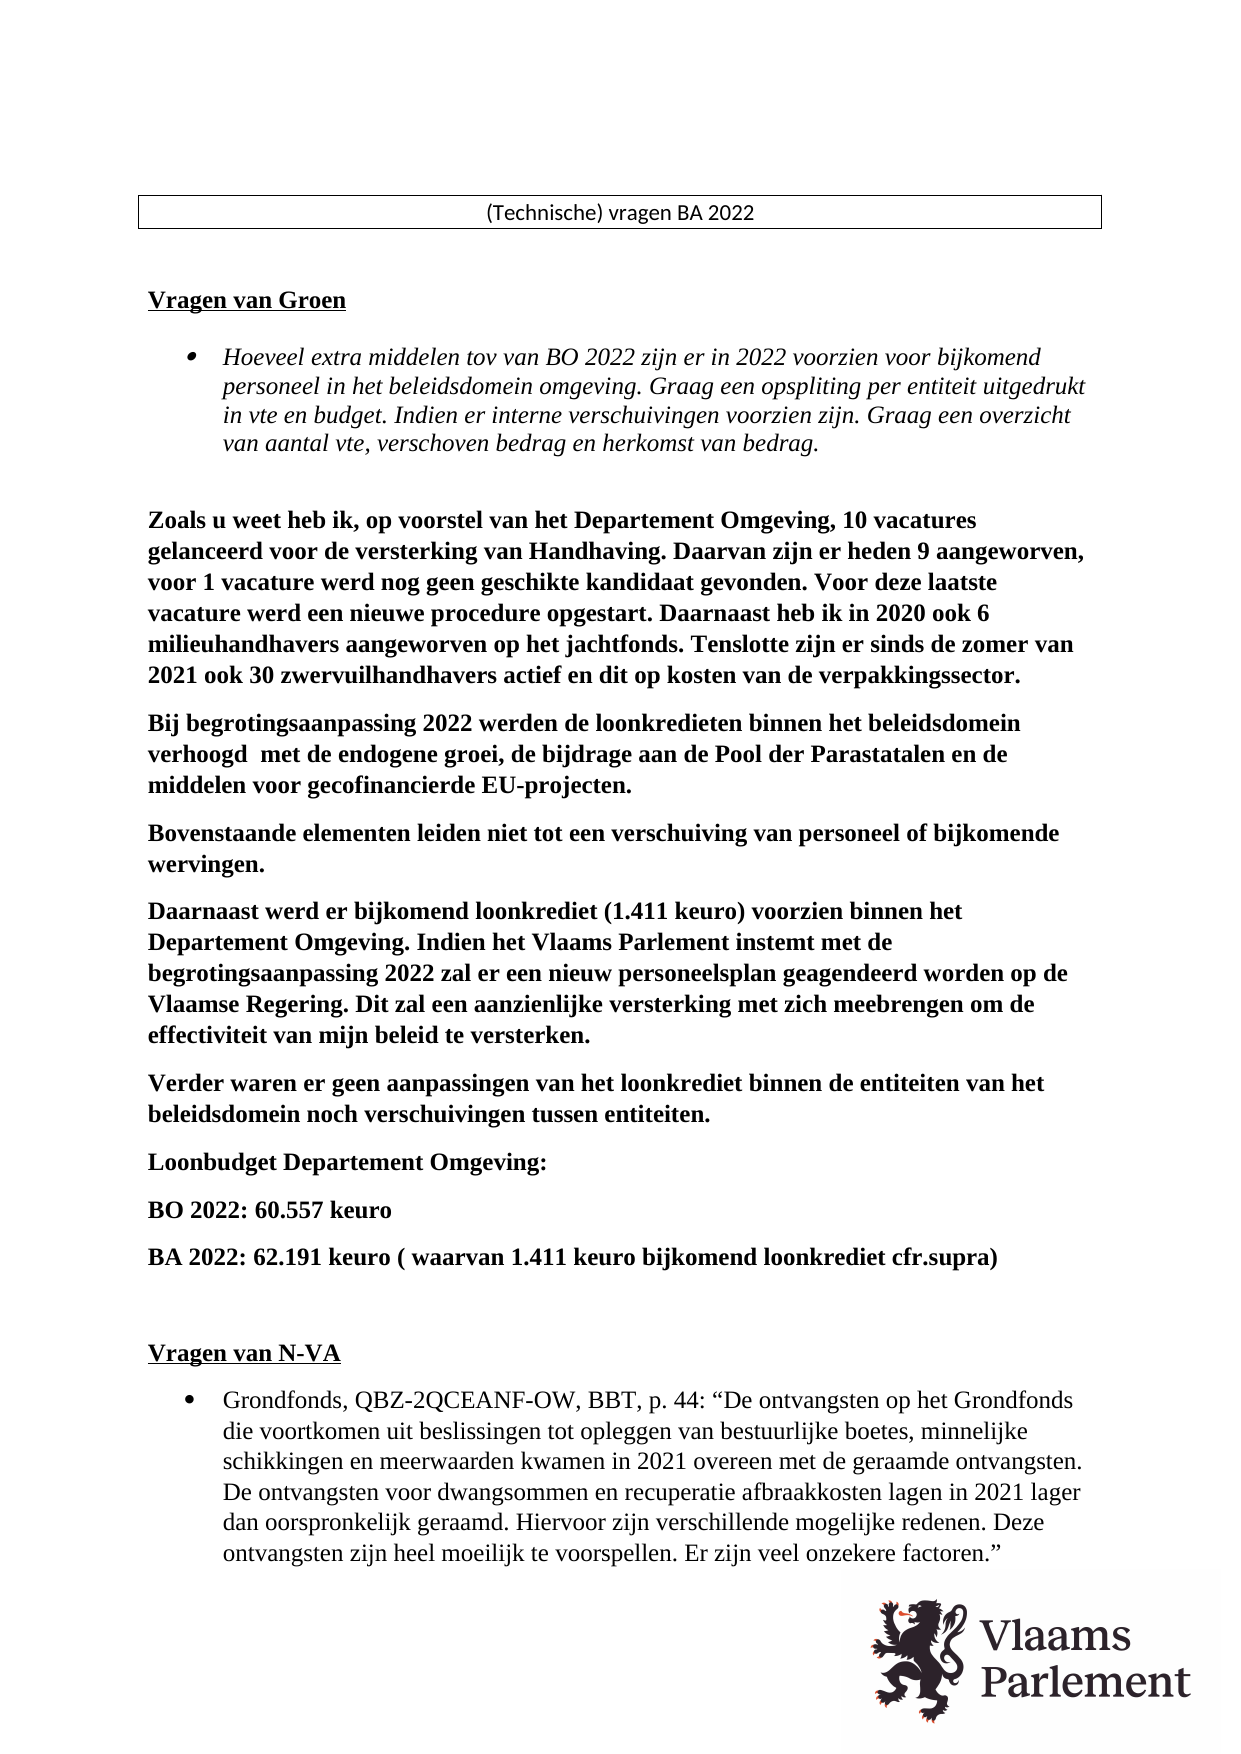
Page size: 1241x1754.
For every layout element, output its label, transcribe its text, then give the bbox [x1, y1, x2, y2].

list Grondfonds, QBZ-2QCEANF-OW, BBT, p. 44: “De ontvangsten op het Grondfonds die voortkomen uit beslissingen tot opleggen van bestuurlijke boetes, minnelijke schikkingen en meerwaarden kwamen in 2021 overeen met de geraamde ontvangsten. De ontvangsten voor dwangsommen en recuperatie afbraakkosten lagen in 2021 lager dan oorspronkelijk geraamd. Hiervoor zijn verschillende mogelijke redenen. Deze ontvangsten zijn heel moeilijk te voorspellen. Er zijn veel onzekere factoren.” [185, 1386, 1093, 1566]
text Daarnaast werd er bijkomend loonkrediet (1.411 keuro) voorzien binnen het Departement Omgeving. Indien het Vlaams Parlement instemt met de begrotingsaanpassing 2022 zal er een nieuw personeelsplan geagendeerd worden op de Vlaamse Regering. Dit zal een aanzienlijke versterking met zich meebrengen om de effectiviteit van mijn beleid te versterken. [148, 896, 1093, 1049]
text BO 2022: 60.557 keuro [148, 1195, 1093, 1223]
text Loonbudget Departement Omgeving: [148, 1147, 1093, 1176]
text Vragen van Groen [148, 285, 1093, 313]
list Hoeveel extra middelen tov van BO 2022 zijn er in 2022 voorzien voor bijkomend personeel in het beleidsdomein omgeving. Graag een opspliting per entiteit uitgedrukt in vte en budget. Indien er interne verschuivingen voorzien zijn. Graag een overzicht van aantal vte, verschoven bedrag en herkomst van bedrag. [185, 342, 1093, 457]
text Vragen van N-VA [148, 1338, 1093, 1367]
text BA 2022: 62.191 keuro ( waarvan 1.411 keuro bijkomend loonkrediet cfr.supra) [148, 1242, 1093, 1271]
text Zoals u weet heb ik, op voorstel van het Departement Omgeving, 10 vacatures gelanceerd voor de versterking van Handhaving. Daarvan zijn er heden 9 aangeworven, voor 1 vacature werd nog geen geschikte kandidaat gevonden. Voor deze laatste vacature werd een nieuwe procedure opgestart. Daarnaast heb ik in 2020 ook 6 milieuhandhavers aangeworven op het jachtfonds. Tenslotte zijn er sinds de zomer van 2021 ook 30 zwervuilhandhavers actief en dit op kosten van de verpakkingssector. [148, 505, 1093, 689]
text Bovenstaande elementen leiden niet tot een verschuiving van personeel of bijkomende wervingen. [148, 818, 1093, 877]
text Bij begrotingsaanpassing 2022 werden de loonkredieten binnen het beleidsdomein verhoogd met de endogene groei, de bijdrage aan de Pool der Parastatalen en de middelen voor gecofinancierde EU-projecten. [148, 708, 1093, 799]
picture [840, 1569, 1222, 1754]
text Verder waren er geen aanpassingen van het loonkrediet binnen de entiteiten van het beleidsdomein noch verschuivingen tussen entiteiten. [148, 1068, 1093, 1128]
text (Technische) vragen BA 2022 [139, 196, 1101, 228]
